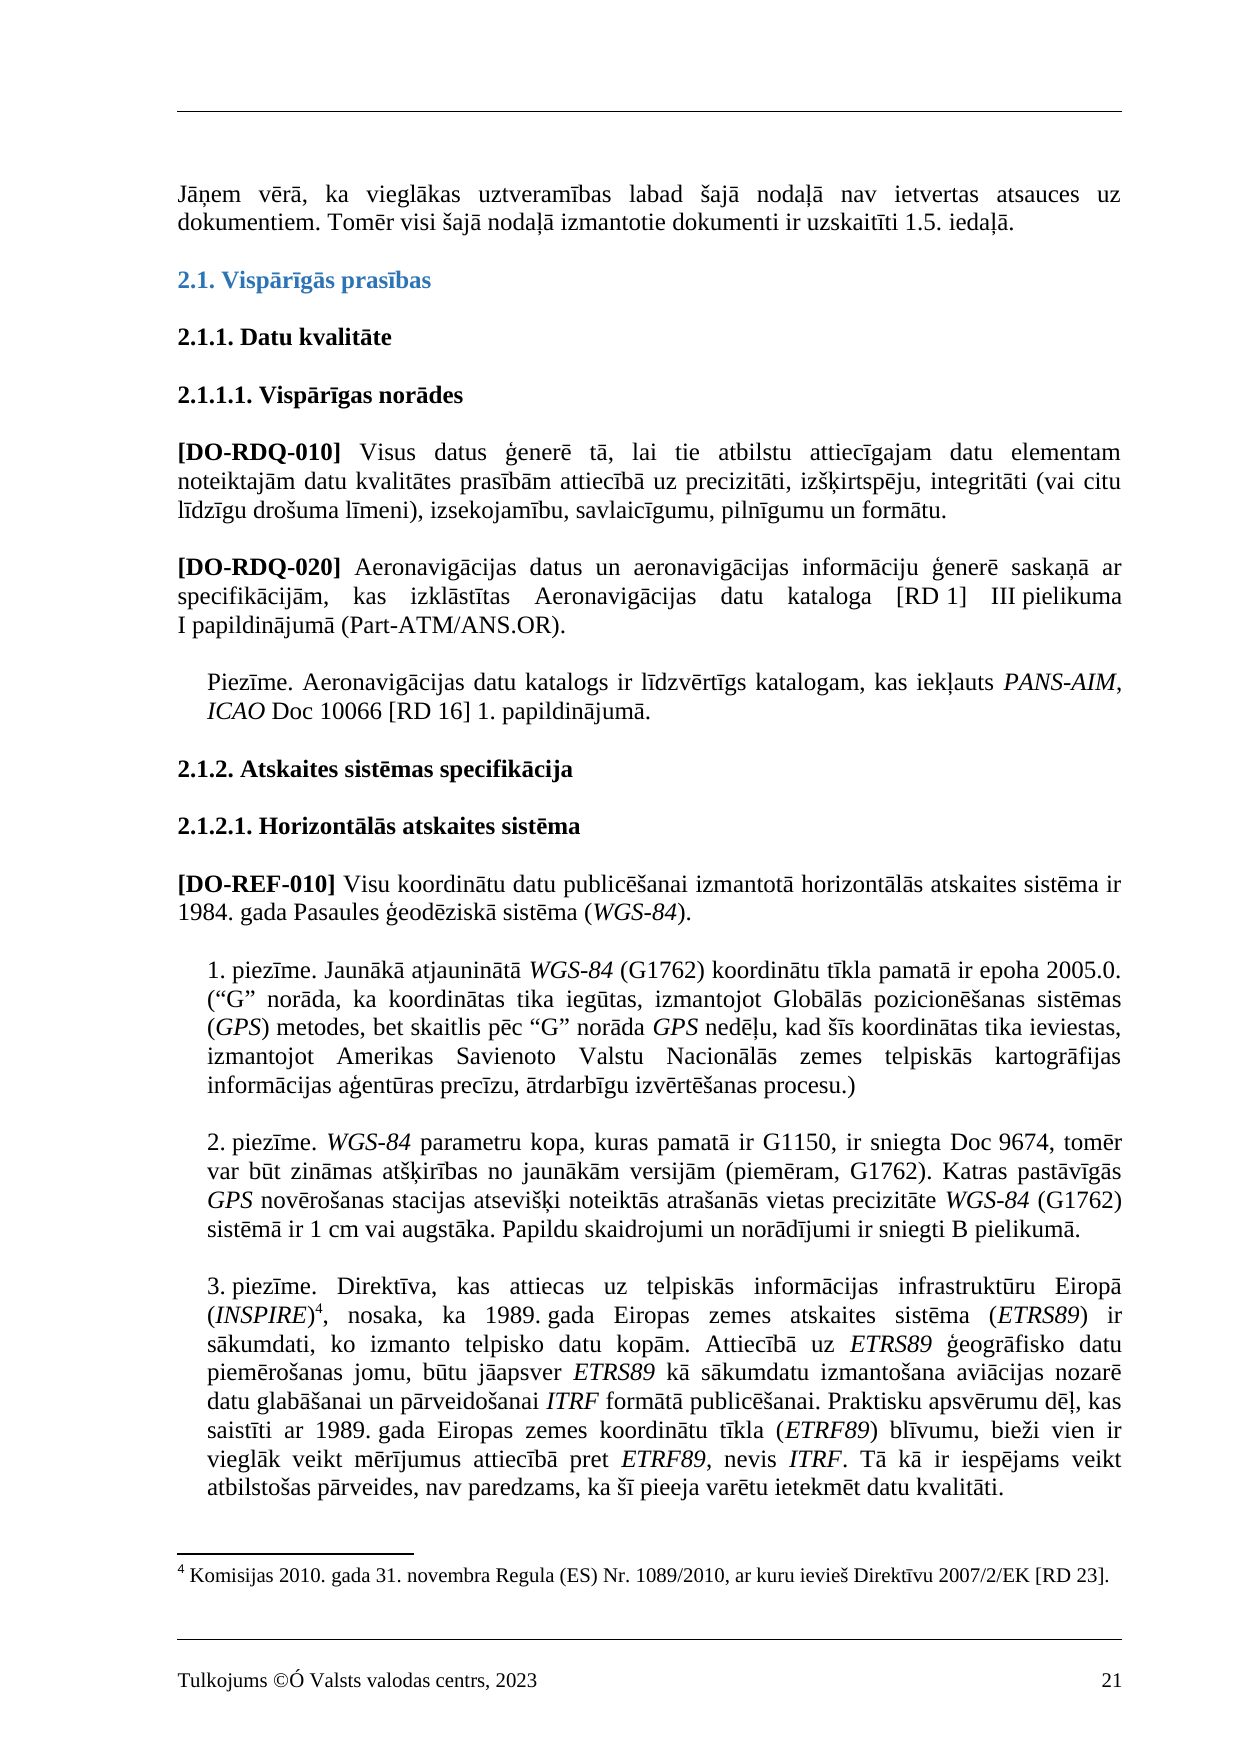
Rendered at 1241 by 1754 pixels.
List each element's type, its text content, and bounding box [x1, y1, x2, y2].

text 2. piezīme. WGS-84 parametru kopa, kuras pamatā ir G1150, ir sniegta Doc 9674, tomēr var būt zināmas atšķirības no jaunākām versijām (piemēram, G1762). Katras pastāvīgās GPS novērošanas stacijas atsevišķi noteiktās atrašanās vietas precizitāte WGS-84 (G1762) sistēmā ir 1 cm vai augstāka. Papildu skaidrojumi un norādījumi ir sniegti B pielikumā. [207, 1127, 1122, 1242]
text Jāņem vērā, ka vieglākas uztveramības labad šajā nodaļā nav ietvertas atsauces uz dokumentiem. Tomēr visi šajā nodaļā izmantotie dokumenti ir uzskaitīti 1.5. iedaļā. [177, 179, 1122, 236]
text 3. piezīme. Direktīva, kas attiecas uz telpiskās informācijas infrastruktūru Eiropā (INSPIRE), nosaka, ka 1989. gada Eiropas zemes atskaites sistēma (ETRS89) ir sākumdati, ko izmanto telpisko datu kopām. Attiecībā uz ETRS89 ģeogrāfisko datu piemērošanas jomu, būtu jāapsver ETRS89 kā sākumdatu izmantošana aviācijas nozarē datu glabāšanai un pārveidošanai ITRF formātā publicēšanai. Praktisku apsvērumu dēļ, kas saistīti ar 1989. gada Eiropas zemes koordinātu tīkla (ETRF89) blīvumu, bieži vien ir vieglāk veikt mērījumus attiecībā pret ETRF89, nevis ITRF. Tā kā ir iespējams veikt atbilstošas pārveides, nav paredzams, ka šī pieeja varētu ietekmēt datu kvalitāti. [207, 1271, 1122, 1501]
subtitle 2.1.2.1. Horizontālās atskaites sistēma [177, 811, 1122, 840]
text Piezīme. Aeronavigācijas datu katalogs ir līdzvērtīgs katalogam, kas iekļauts PANS-AIM, ICAO Doc 10066 [RD 16] 1. papildinājumā. [207, 667, 1122, 725]
text [DO-RDQ-020] Aeronavigācijas datus un aeronavigācijas informāciju ģenerē saskaņā ar specifikācijām, kas izklāstītas Aeronavigācijas datu kataloga [RD 1] III pielikuma I papildinājumā (Part-ATM/ANS.OR). [177, 552, 1122, 639]
text [DO-RDQ-010] Visus datus ģenerē tā, lai tie atbilstu attiecīgajam datu elementam noteiktajām datu kvalitātes prasībām attiecībā uz precizitāti, izšķirtspēju, integritāti (vai citu līdzīgu drošuma līmeni), izsekojamību, savlaicīgumu, pilnīgumu un formātu. [177, 437, 1122, 524]
subtitle 2.1.1.1. Vispārīgas norādes [177, 380, 1122, 409]
text [DO-REF-010] Visu koordinātu datu publicēšanai izmantotā horizontālās atskaites sistēma ir 1984. gada Pasaules ģeodēziskā sistēma (WGS-84). [177, 869, 1122, 926]
subtitle 2.1. Vispārīgās prasības [177, 265, 1122, 294]
subtitle 2.1.1. Datu kvalitāte [177, 322, 1122, 351]
text 1. piezīme. Jaunākā atjauninātā WGS-84 (G1762) koordinātu tīkla pamatā ir epoha 2005.0. (“G” norāda, ka koordinātas tika iegūtas, izmantojot Globālās pozicionēšanas sistēmas (GPS) metodes, bet skaitlis pēc “G” norāda GPS nedēļu, kad šīs koordinātas tika ieviestas, izmantojot Amerikas Savienoto Valstu Nacionālās zemes telpiskās kartogrāfijas informācijas aģentūras precīzu, ātrdarbīgu izvērtēšanas procesu.) [207, 955, 1122, 1099]
subtitle 2.1.2. Atskaites sistēmas specifikācija [177, 754, 1122, 782]
